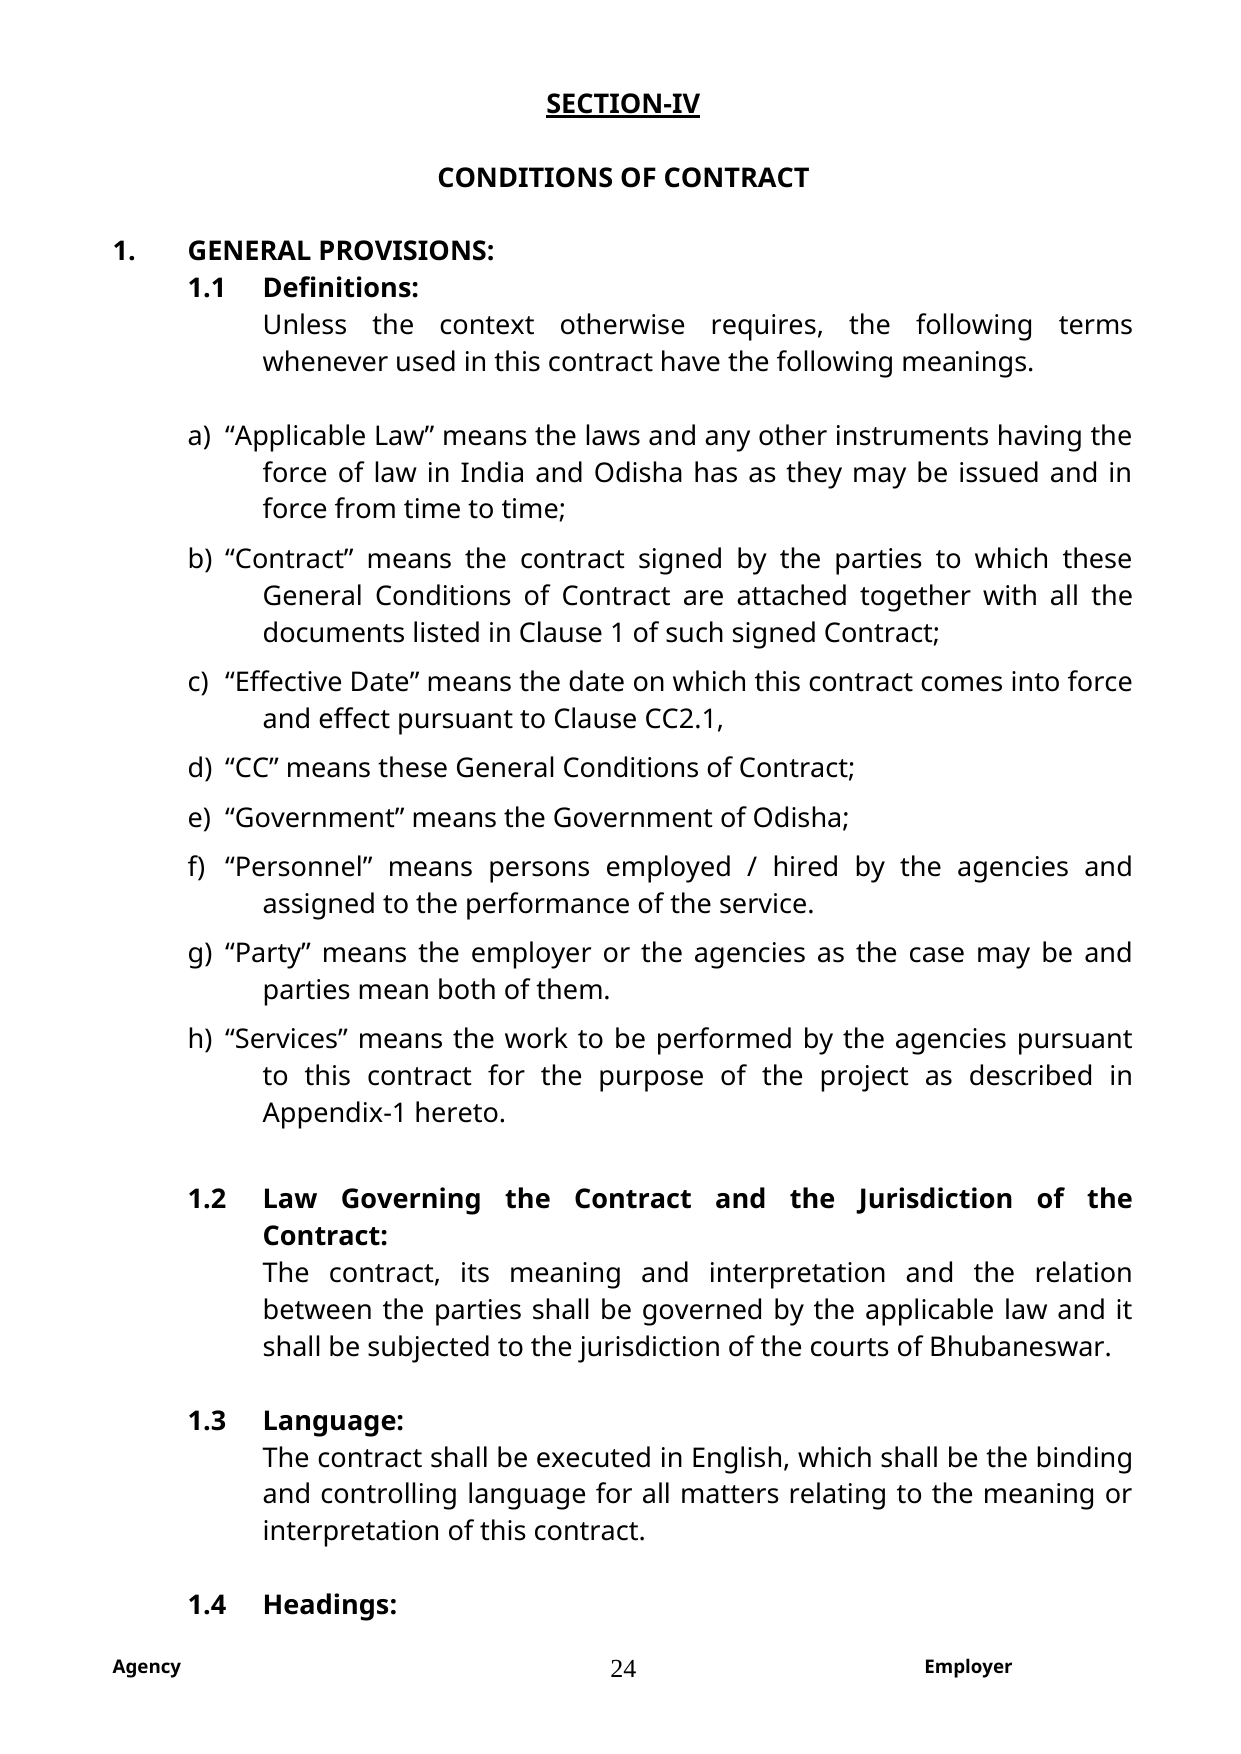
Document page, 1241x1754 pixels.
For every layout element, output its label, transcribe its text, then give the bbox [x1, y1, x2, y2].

text 1. General Provisions: [112, 232, 1134, 269]
text 1.1 Definitions: [112, 269, 1134, 306]
list “CC” means these General Conditions of Contract; [187, 749, 1134, 786]
list “Effective Date” means the date on which this contract comes into force and effect pursuant to Clause CC2.1, [187, 662, 1134, 736]
list “Services” means the work to be performed by the agencies pursuant to this contract for the purpose of the project as described in Appendix-1 hereto. [187, 1020, 1134, 1131]
list Language: [187, 1401, 1134, 1438]
list Headings: [187, 1586, 1134, 1622]
text Unless the context otherwise requires, the following terms whenever used in this contract have the following meanings. [262, 306, 1134, 379]
list “Applicable Law” means the laws and any other instruments having the force of law in and Odisha has as they may be issued and in force from time to time; [187, 416, 1134, 527]
text 1.2 Law Governing the Contract and the Jurisdiction of the Contract: [187, 1180, 1134, 1254]
text SECTION-IV [112, 84, 1134, 121]
list “Party” means the employer or the agencies as the case may be and parties mean both of them. [187, 934, 1134, 1007]
list “Personnel” means persons employed / hired by the agencies and assigned to the performance of the service. [187, 847, 1134, 921]
list The contract shall be executed in English, which shall be the binding and controlling language for all matters relating to the meaning or interpretation of this contract. [262, 1438, 1134, 1549]
text CONDITIONS OF CONTRACT [112, 158, 1134, 195]
list “Government” means the Government of Odisha; [187, 798, 1134, 835]
text The contract, its meaning and interpretation and the relation between the parties shall be governed by the applicable law and it shall be subjected to the jurisdiction of the courts of Bhubaneswar. [262, 1254, 1134, 1364]
list “Contract” means the contract signed by the parties to which these General Conditions of Contract are attached together with all the documents listed in Clause 1 of such signed Contract; [187, 539, 1134, 650]
